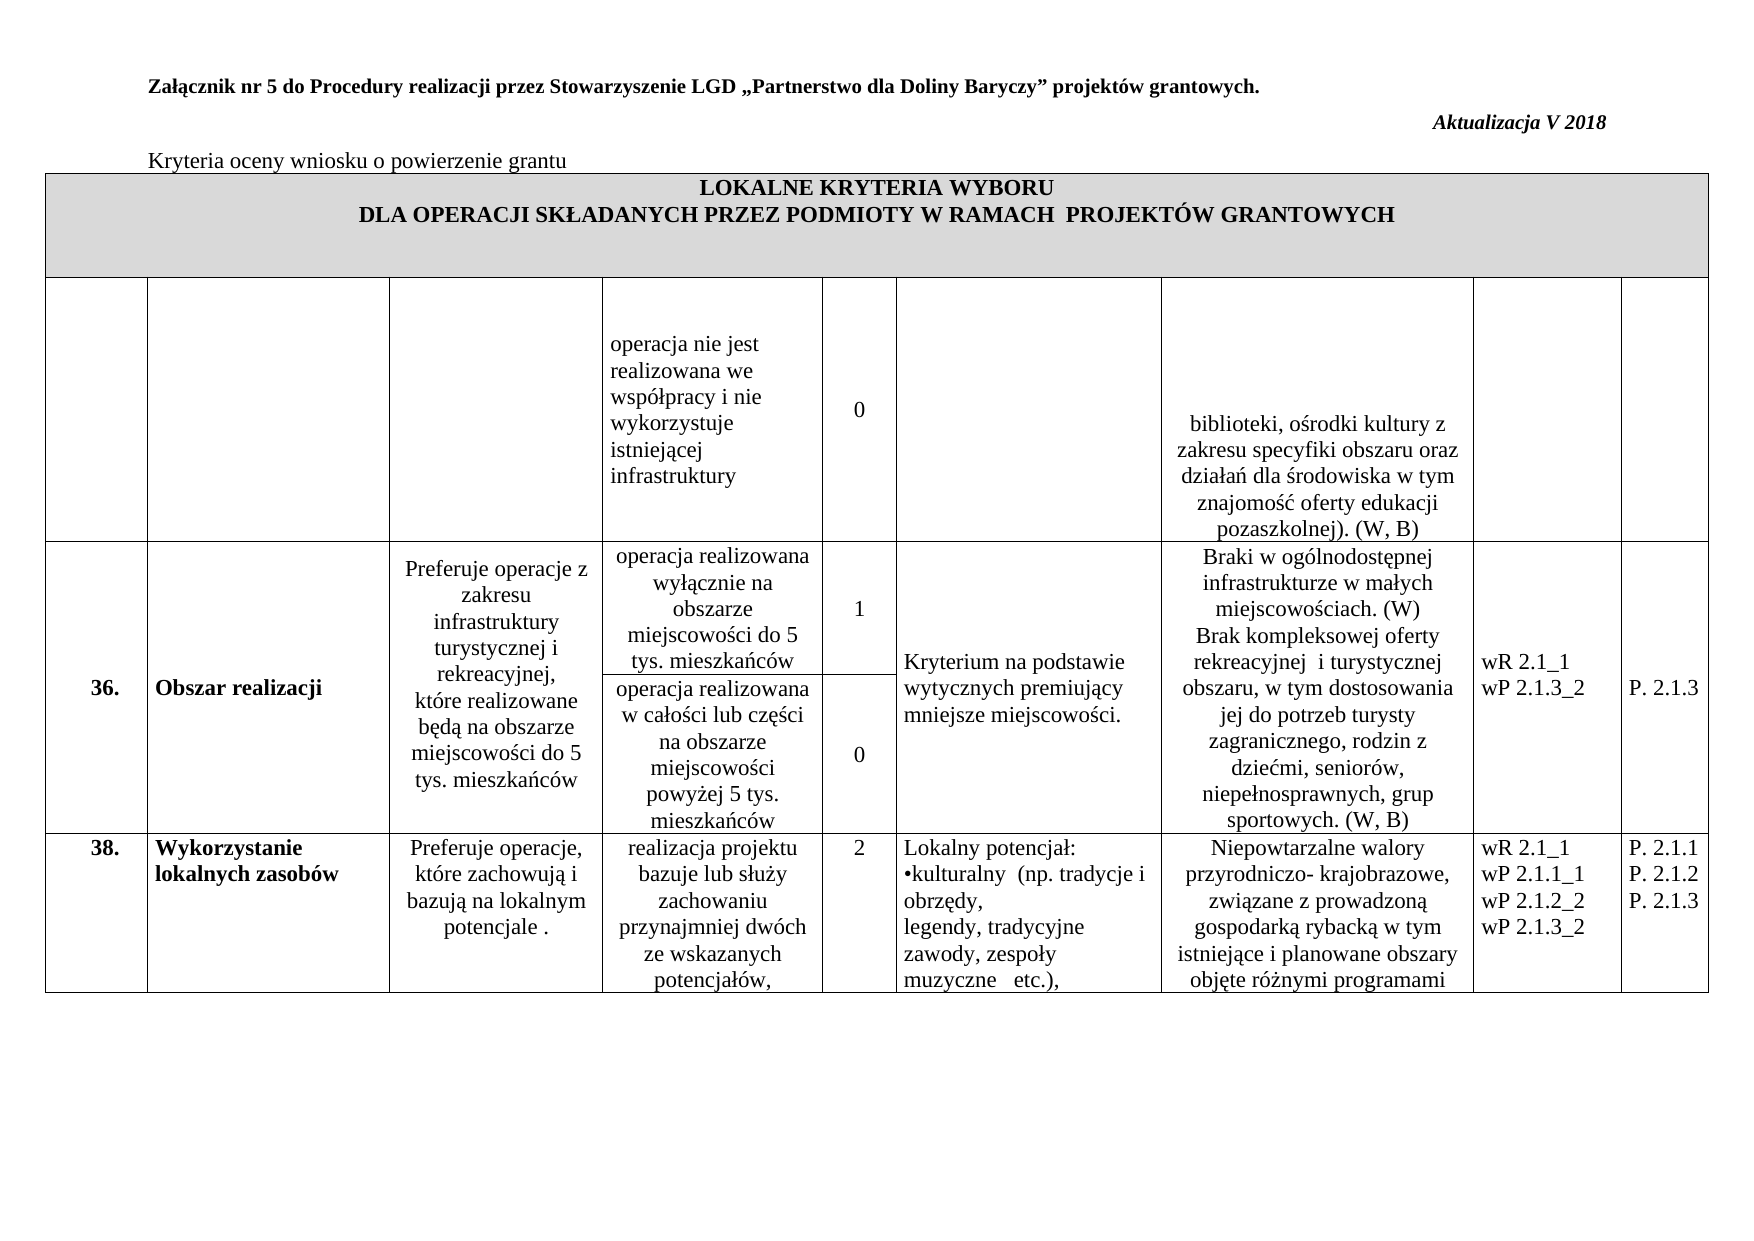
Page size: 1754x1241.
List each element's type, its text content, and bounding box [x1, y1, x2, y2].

table_cell [46, 834, 147, 992]
table_cell Kryterium na podstawie wytycznych premiujący mniejsze miejscowości. [897, 542, 1161, 833]
table_cell 2 [823, 834, 896, 992]
table_cell Braki w ogólnodostępnej infrastrukturze w małych miejscowościach. (W) Brak kompleksowej oferty rekreacyjnej i turystycznej obszaru, w tym dostosowania jej do potrzeb turysty zagranicznego, rodzin z dziećmi, seniorów, niepełnosprawnych, grup sportowych. (W, B) [1162, 542, 1473, 833]
table_cell P. 2.1.1 P. 2.1.2 P. 2.1.3 [1622, 834, 1708, 992]
table_cell Preferuje operacje z zakresu infrastruktury turystycznej i rekreacyjnej, które realizowane będą na obszarze miejscowości do 5 tys. mieszkańców [390, 542, 602, 833]
table_cell Wykorzystanie lokalnych zasobów [148, 834, 389, 992]
table_header Lokalne kryteria wyboru dla operacji składanych przez podmioty w ramach projektów grantowych [46, 174, 1708, 277]
table_cell Obszar realizacji [148, 542, 389, 833]
table_cell operacja realizowana wyłącznie na obszarze miejscowości do 5 tys. mieszkańców [603, 542, 822, 674]
table_cell 0 [823, 675, 896, 833]
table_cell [1474, 834, 1621, 992]
table_cell realizacja projektu bazuje lub służy zachowaniu przynajmniej dwóch ze wskazanych potencjałów, [603, 834, 822, 992]
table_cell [390, 834, 602, 992]
table_cell operacja nie jest realizowana we współpracy i nie wykorzystuje istniejącej infrastruktury [603, 278, 822, 541]
table_cell [46, 542, 147, 833]
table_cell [897, 834, 1161, 992]
table_cell operacja realizowana w całości lub części na obszarze miejscowości powyżej 5 tys. mieszkańców [603, 675, 822, 833]
table_cell 0 [823, 278, 896, 541]
table_cell 1 [823, 542, 896, 674]
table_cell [1162, 834, 1473, 992]
table_cell wR 2.1_1 wP 2.1.3_2 [1474, 542, 1621, 833]
table_cell P. 2.1.3 [1622, 542, 1708, 833]
